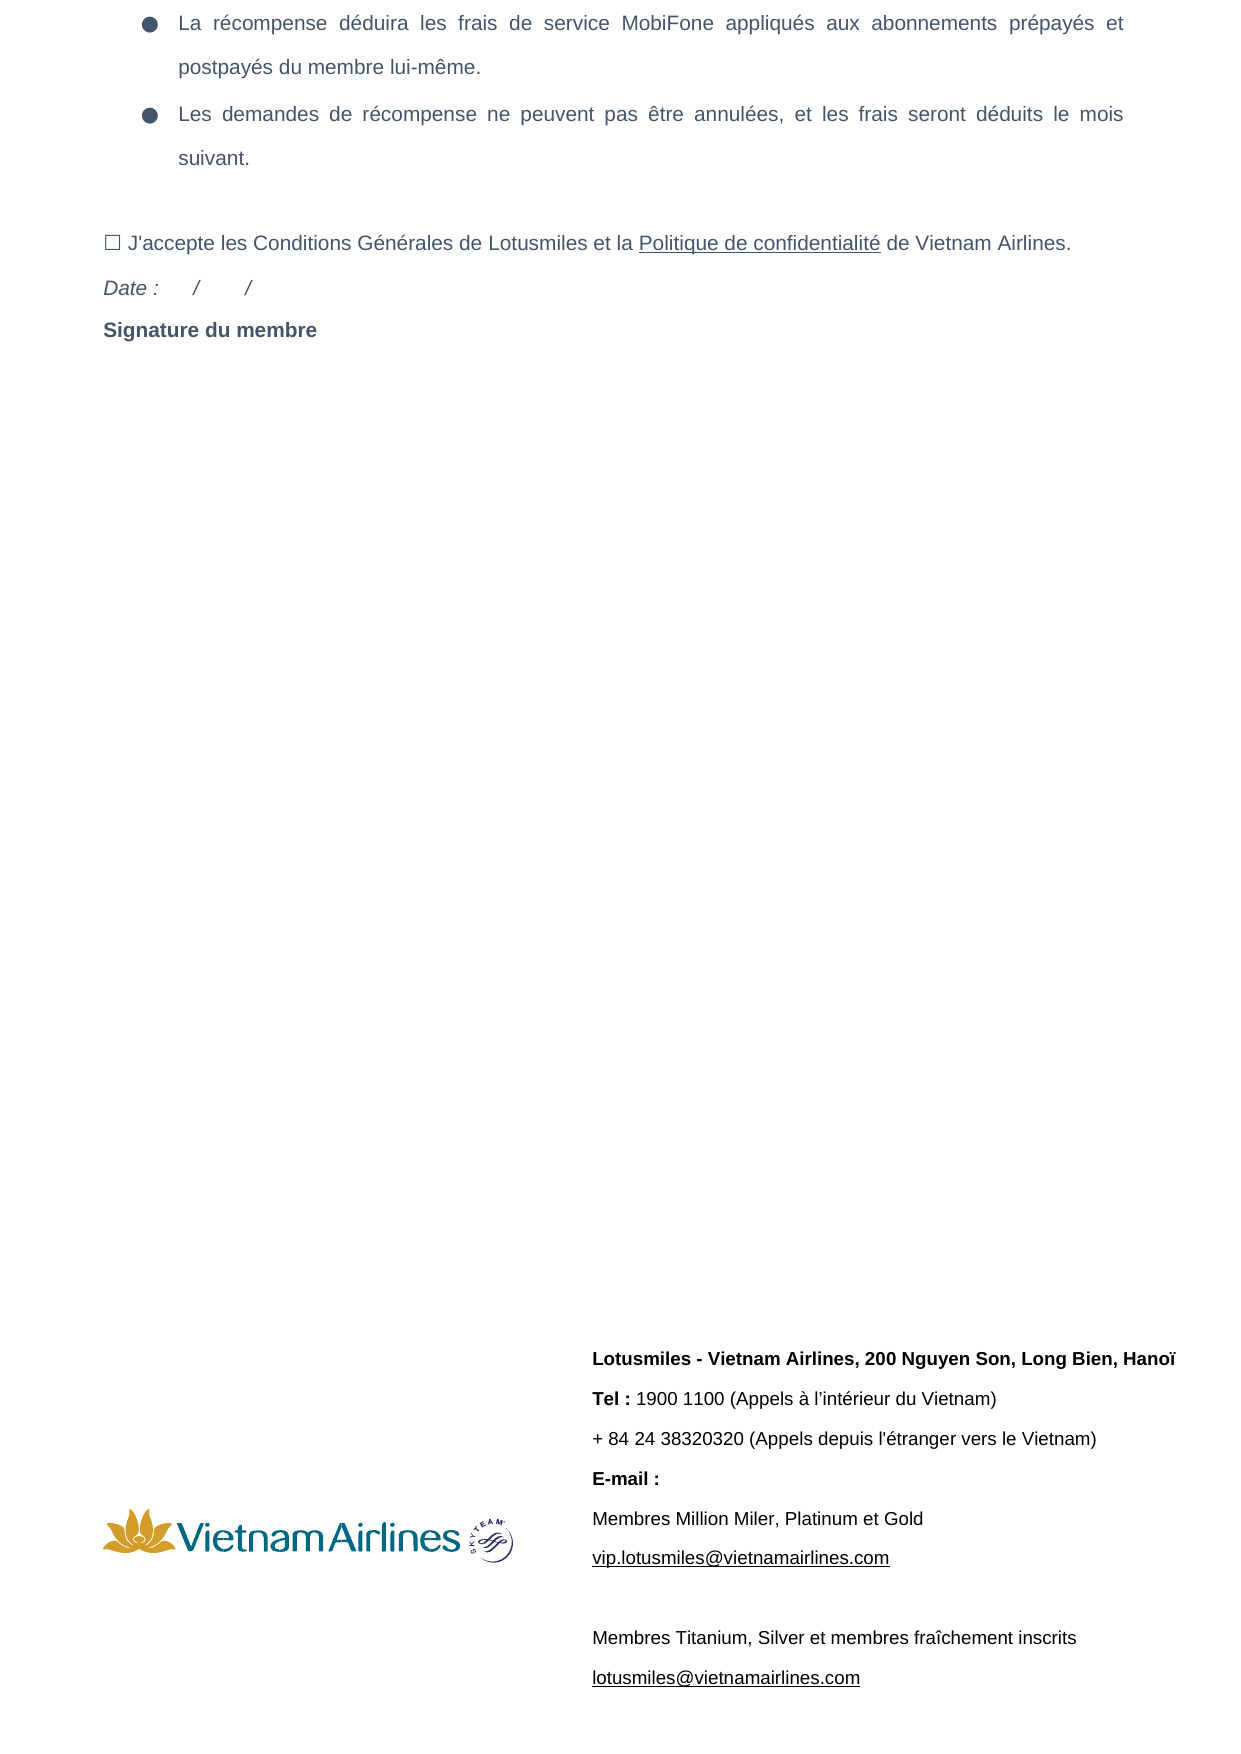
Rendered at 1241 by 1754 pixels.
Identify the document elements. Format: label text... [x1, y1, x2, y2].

text J'accepte les Conditions Générales de Lotusmiles et la Politique de confidentialité de Vietnam Airlines. [103, 228, 1125, 257]
text Signature du membre [103, 318, 1125, 342]
list La récompense déduira les frais de service MobiFone appliqués aux abonnements prépayés et postpayés du membre lui-même. [141, 0, 1125, 79]
list Les demandes de récompense ne peuvent pas être annulées, et les frais seront déduits le mois suivant. [141, 91, 1125, 169]
text Date : / / [103, 276, 1125, 300]
